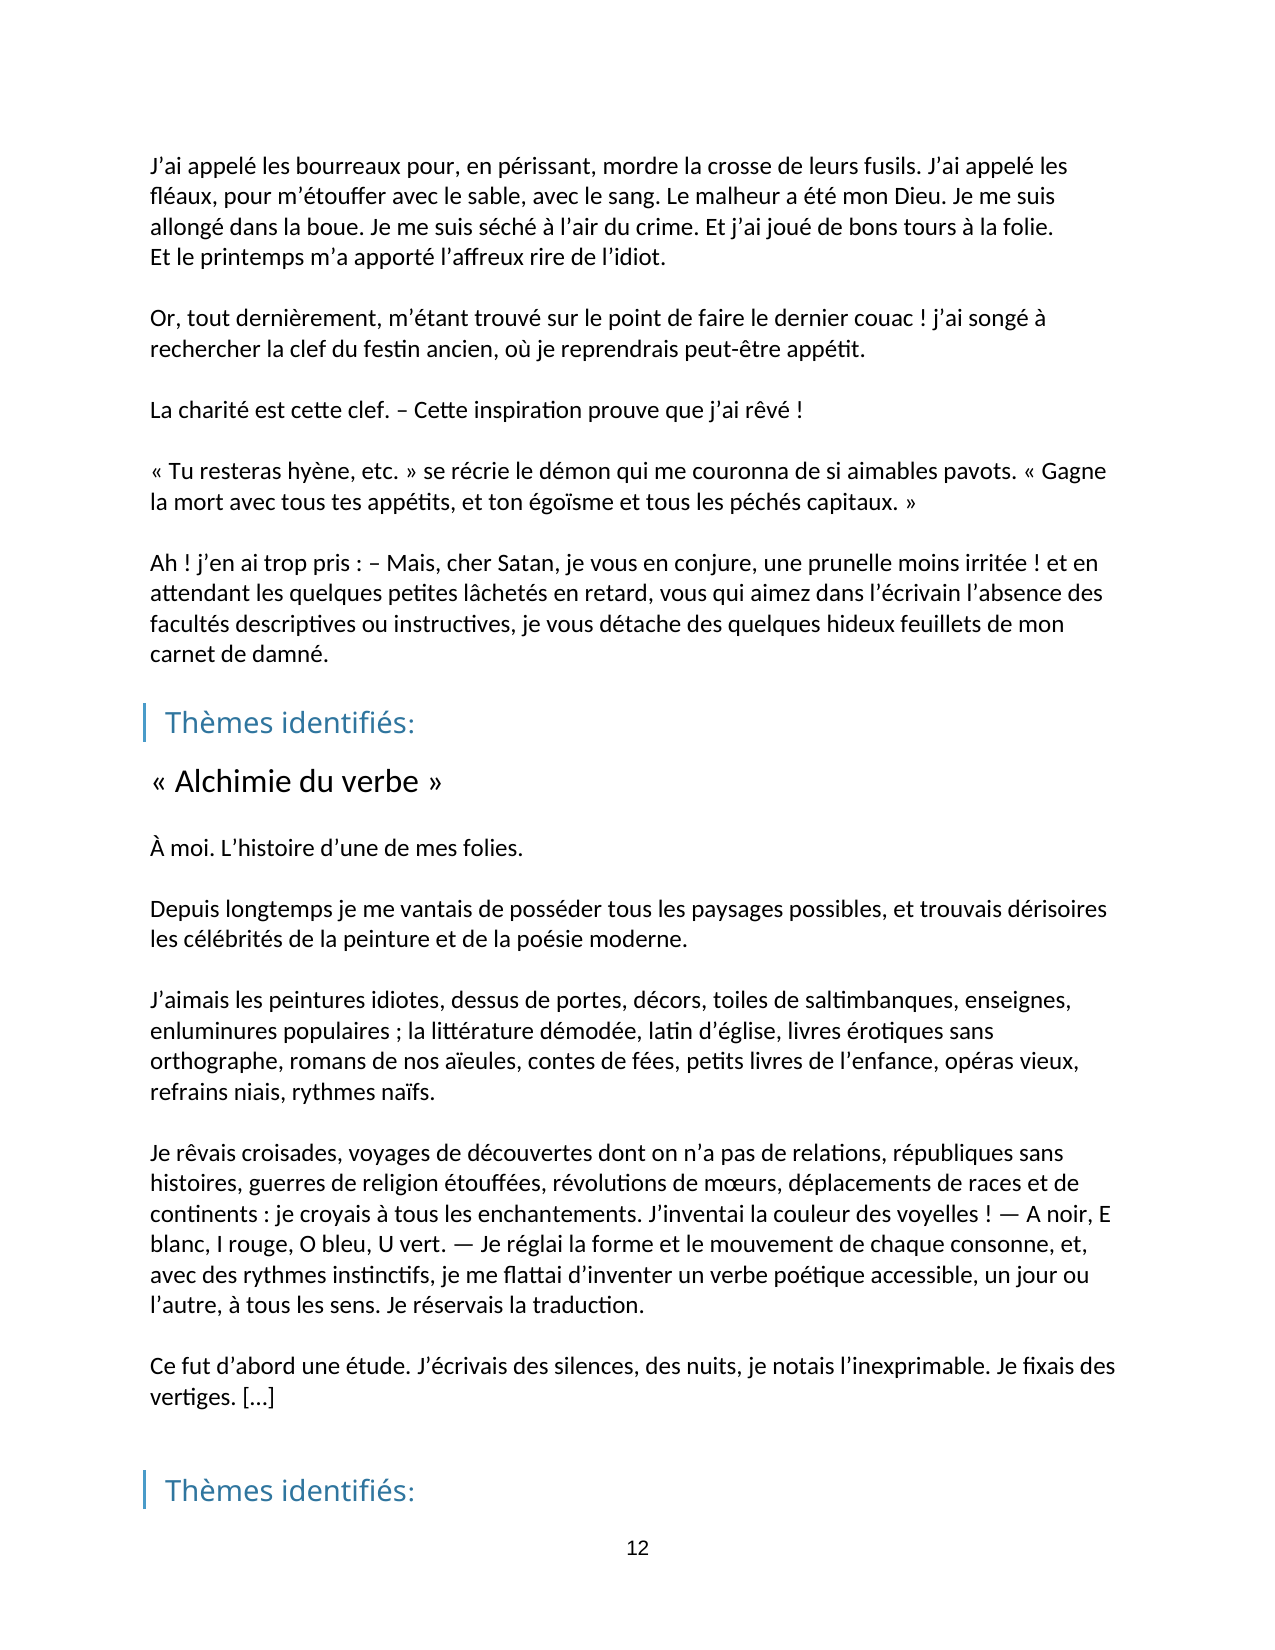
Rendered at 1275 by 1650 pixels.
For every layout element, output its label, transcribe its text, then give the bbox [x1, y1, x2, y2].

text Ah ! j’en ai trop pris : – Mais, cher Satan, je vous en conjure, une prunelle moins irritée ! et en attendant les quelques petites lâchetés en retard, vous qui aimez dans l’écrivain l’absence des facultés descriptives ou instructives, je vous détache des quelques hideux feuillets de mon carnet de damné. [150, 547, 1125, 669]
text À moi. L’histoire d’une de mes folies. [150, 832, 1125, 862]
text J’aimais les peintures idiotes, dessus de portes, décors, toiles de saltimbanques, enseignes, enluminures populaires ; la littérature démodée, latin d’église, livres érotiques sans orthographe, romans de nos aïeules, contes de fées, petits livres de l’enfance, opéras vieux, refrains niais, rythmes naïfs. [150, 984, 1125, 1106]
text Or, tout dernièrement, m’étant trouvé sur le point de faire le dernier couac ! j’ai songé à rechercher la clef du festin ancien, où je reprendrais peut-être appétit. [150, 303, 1125, 364]
text J’ai appelé les bourreaux pour, en périssant, mordre la crosse de leurs fusils. J’ai appelé les fléaux, pour m’étouffer avec le sable, avec le sang. Le malheur a été mon Dieu. Je me suis allongé dans la boue. Je me suis séché à l’air du crime. Et j’ai joué de bons tours à la folie. [150, 150, 1125, 242]
text « Tu resteras hyène, etc. » se récrie le démon qui me couronna de si aimables pavots. « Gagne la mort avec tous tes appétits, et ton égoïsme et tous les péchés capitaux. » [150, 455, 1125, 516]
text Ce fut d’abord une étude. J’écrivais des silences, des nuits, je notais l’inexprimable. Je fixais des vertiges. […] [150, 1351, 1125, 1412]
text Je rêvais croisades, voyages de découvertes dont on n’a pas de relations, républiques sans histoires, guerres de religion étouffées, révolutions de mœurs, déplacements de races et de continents : je croyais à tous les enchantements. J’inventai la couleur des voyelles ! — A noir, E blanc, I rouge, O bleu, U vert. — Je réglai la forme et le mouvement de chaque consonne, et, avec des rythmes instinctifs, je me flattai d’inventer un verbe poétique accessible, un jour ou l’autre, à tous les sens. Je réservais la traduction. [150, 1137, 1125, 1320]
text La charité est cette clef. – Cette inspiration prouve que j’ai rêvé ! [150, 394, 1125, 425]
text « Alchimie du verbe » [150, 760, 1125, 801]
text Et le printemps m’a apporté l’affreux rire de l’idiot. [150, 242, 1125, 272]
text Depuis longtemps je me vantais de posséder tous les paysages possibles, et trouvais dérisoires les célébrités de la peinture et de la poésie moderne. [150, 893, 1125, 954]
